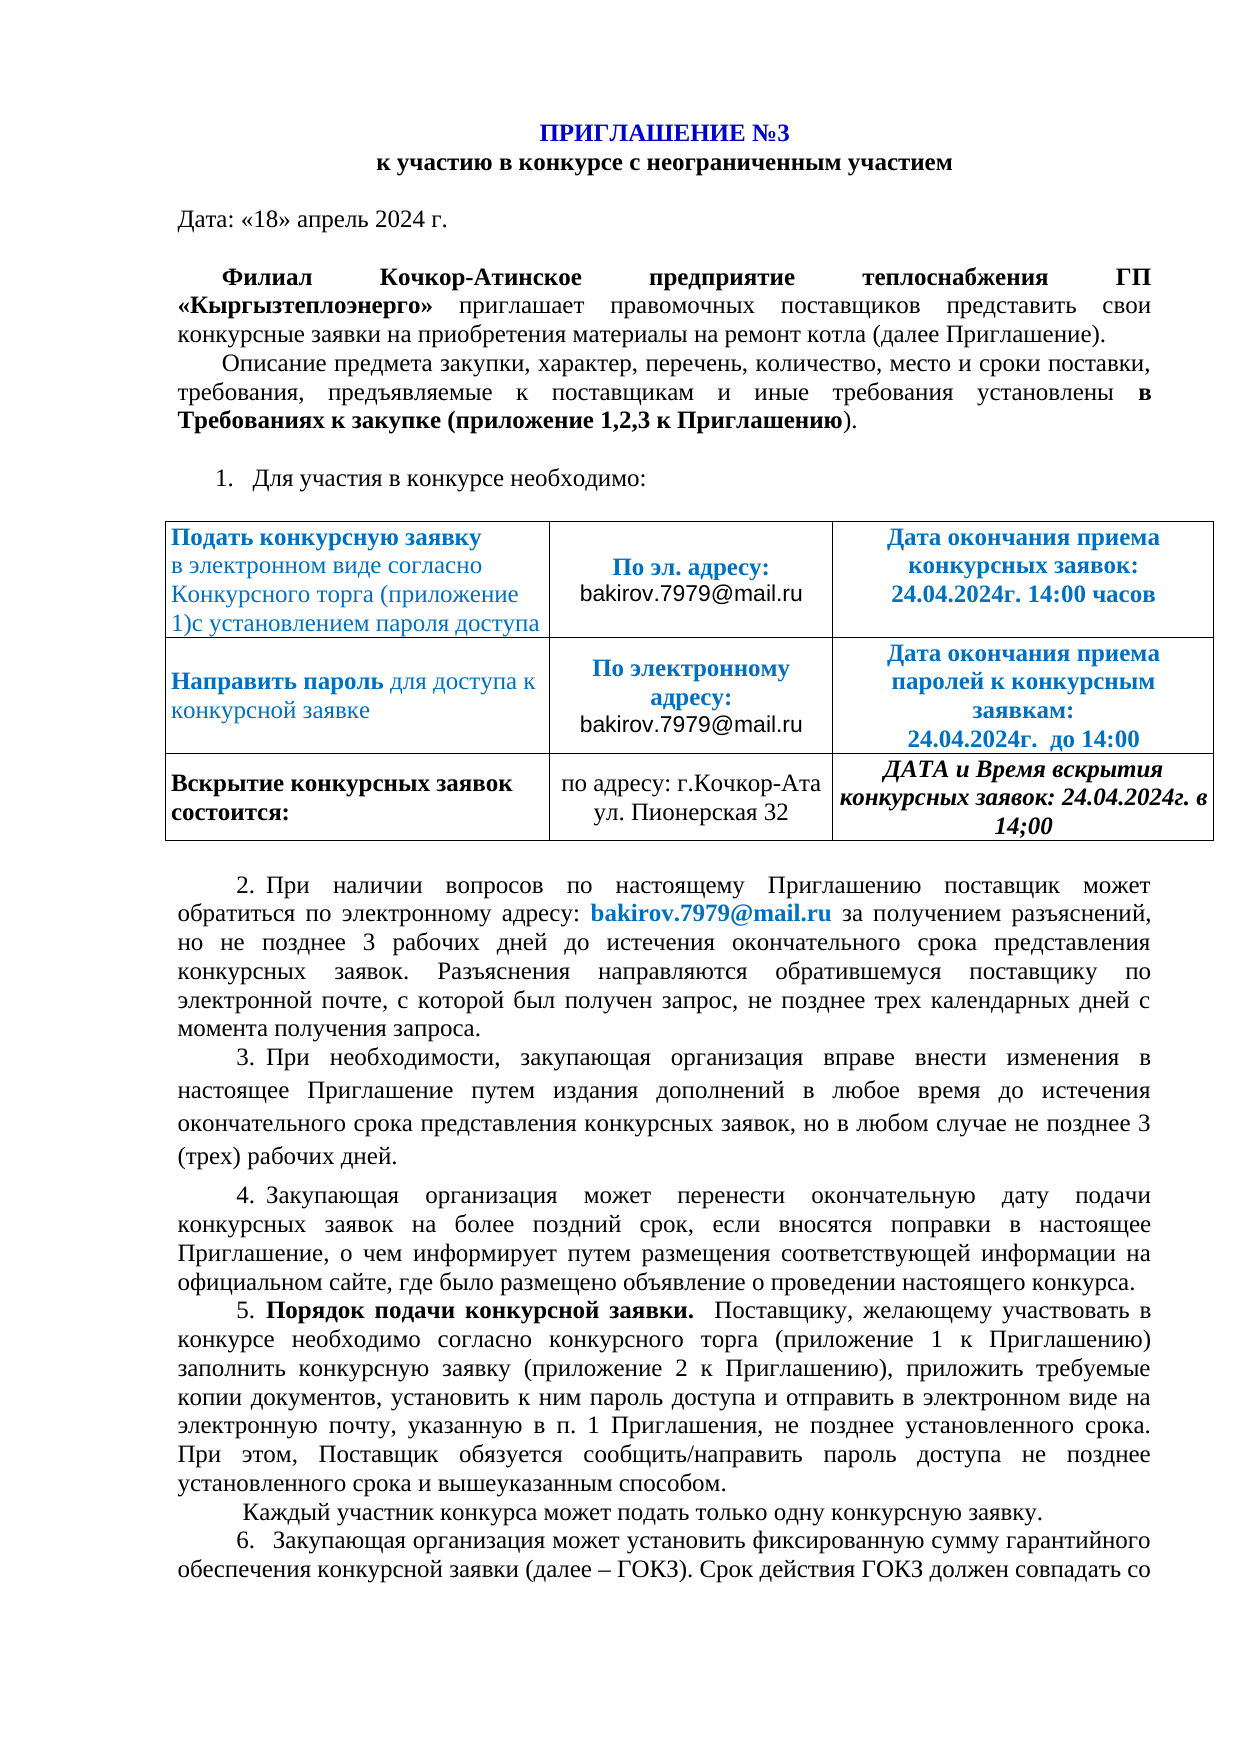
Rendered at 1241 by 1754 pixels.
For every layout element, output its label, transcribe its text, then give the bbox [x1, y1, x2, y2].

text Дата: «18» апрель 2024 г. [177, 204, 1152, 233]
table_cell ДАТА и Время вскрытия конкурсных заявок: 24.04.2024г. в 14;00 [833, 754, 1213, 840]
list При необходимости, закупающая организация вправе внести изменения в настоящее Приглашение путем издания дополнений в любое время до истечения окончательного срока представления конкурсных заявок, но в любом случае не позднее 3 (трех) рабочих дней. [177, 1042, 1152, 1170]
list Закупающая организация может перенести окончательную дату подачи конкурсных заявок на более поздний срок, если вносятся поправки в настоящее Приглашение, о чем информирует путем размещения соответствующей информации на официальном сайте, где было размещено объявление о проведении настоящего конкурса. [177, 1181, 1152, 1296]
table_cell По электронному адресу: bakirov.7979@mail.ru [550, 638, 832, 753]
table_cell по адресу: г.Кочкор-Ата ул. Пионерская 32 [550, 754, 832, 840]
text ПРИГЛАШЕНИЕ №3 [177, 118, 1152, 147]
table_cell Дата окончания приема паролей к конкурсным заявкам: 24.04.2024г. до 14:00 [833, 638, 1213, 753]
table_cell Направить пароль для доступа к конкурсной заявке [166, 638, 549, 753]
table_cell Вскрытие конкурсных заявок состоится: [166, 754, 549, 840]
table_header По эл. адресу: bakirov.7979@mail.ru [550, 522, 832, 637]
text к участию в конкурсе с неограниченным участием [177, 147, 1152, 176]
list При наличии вопросов по настоящему Приглашению поставщик может обратиться по электронному адресу: bakirov.7979@mail.ru за получением разъяснений, но не позднее 3 рабочих дней до истечения окончательного срока представления конкурсных заявок. Разъяснения направляются обратившемуся поставщику по электронной почте, с которой был получен запрос, не позднее трех календарных дней с момента получения запроса. [177, 870, 1152, 1042]
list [177, 1526, 1152, 1583]
list Порядок подачи конкурсной заявки. Поставщику, желающему участвовать в конкурсе необходимо согласно конкурсного торга (приложение 1 к Приглашению) заполнить конкурсную заявку (приложение 2 к Приглашению), приложить требуемые копии документов, установить к ним пароль доступа и отправить в электронном виде на электронную почту, указанную в п. 1 Приглашения, не позднее установленного срока. При этом, Поставщик обязуется сообщить/направить пароль доступа не позднее установленного срока и вышеуказанным способом. [177, 1296, 1152, 1497]
text Описание предмета закупки, характер, перечень, количество, место и сроки поставки, требования, предъявляемые к поставщикам и иные требования установлены в Требованиях к закупке (приложение 1,2,3 к Приглашению). [177, 348, 1152, 434]
text Филиал Кочкор-Атинское предприятие теплоснабжения ГП «Кыргызтеплоэнерго» приглашает правомочных поставщиков представить свои конкурсные заявки на приобретения материалы на ремонт котла (далее Приглашение). [177, 262, 1152, 348]
list Для участия в конкурсе необходимо: [215, 463, 1152, 492]
list Каждый участник конкурса может подать только одну конкурсную заявку. [236, 1497, 1152, 1526]
table_header Дата окончания приема конкурсных заявок: 24.04.2024г. 14:00 часов [833, 522, 1213, 637]
table_header Подать конкурсную заявку в электронном виде согласно Конкурсного торга (приложение 1)с установлением пароля доступа [166, 522, 549, 637]
